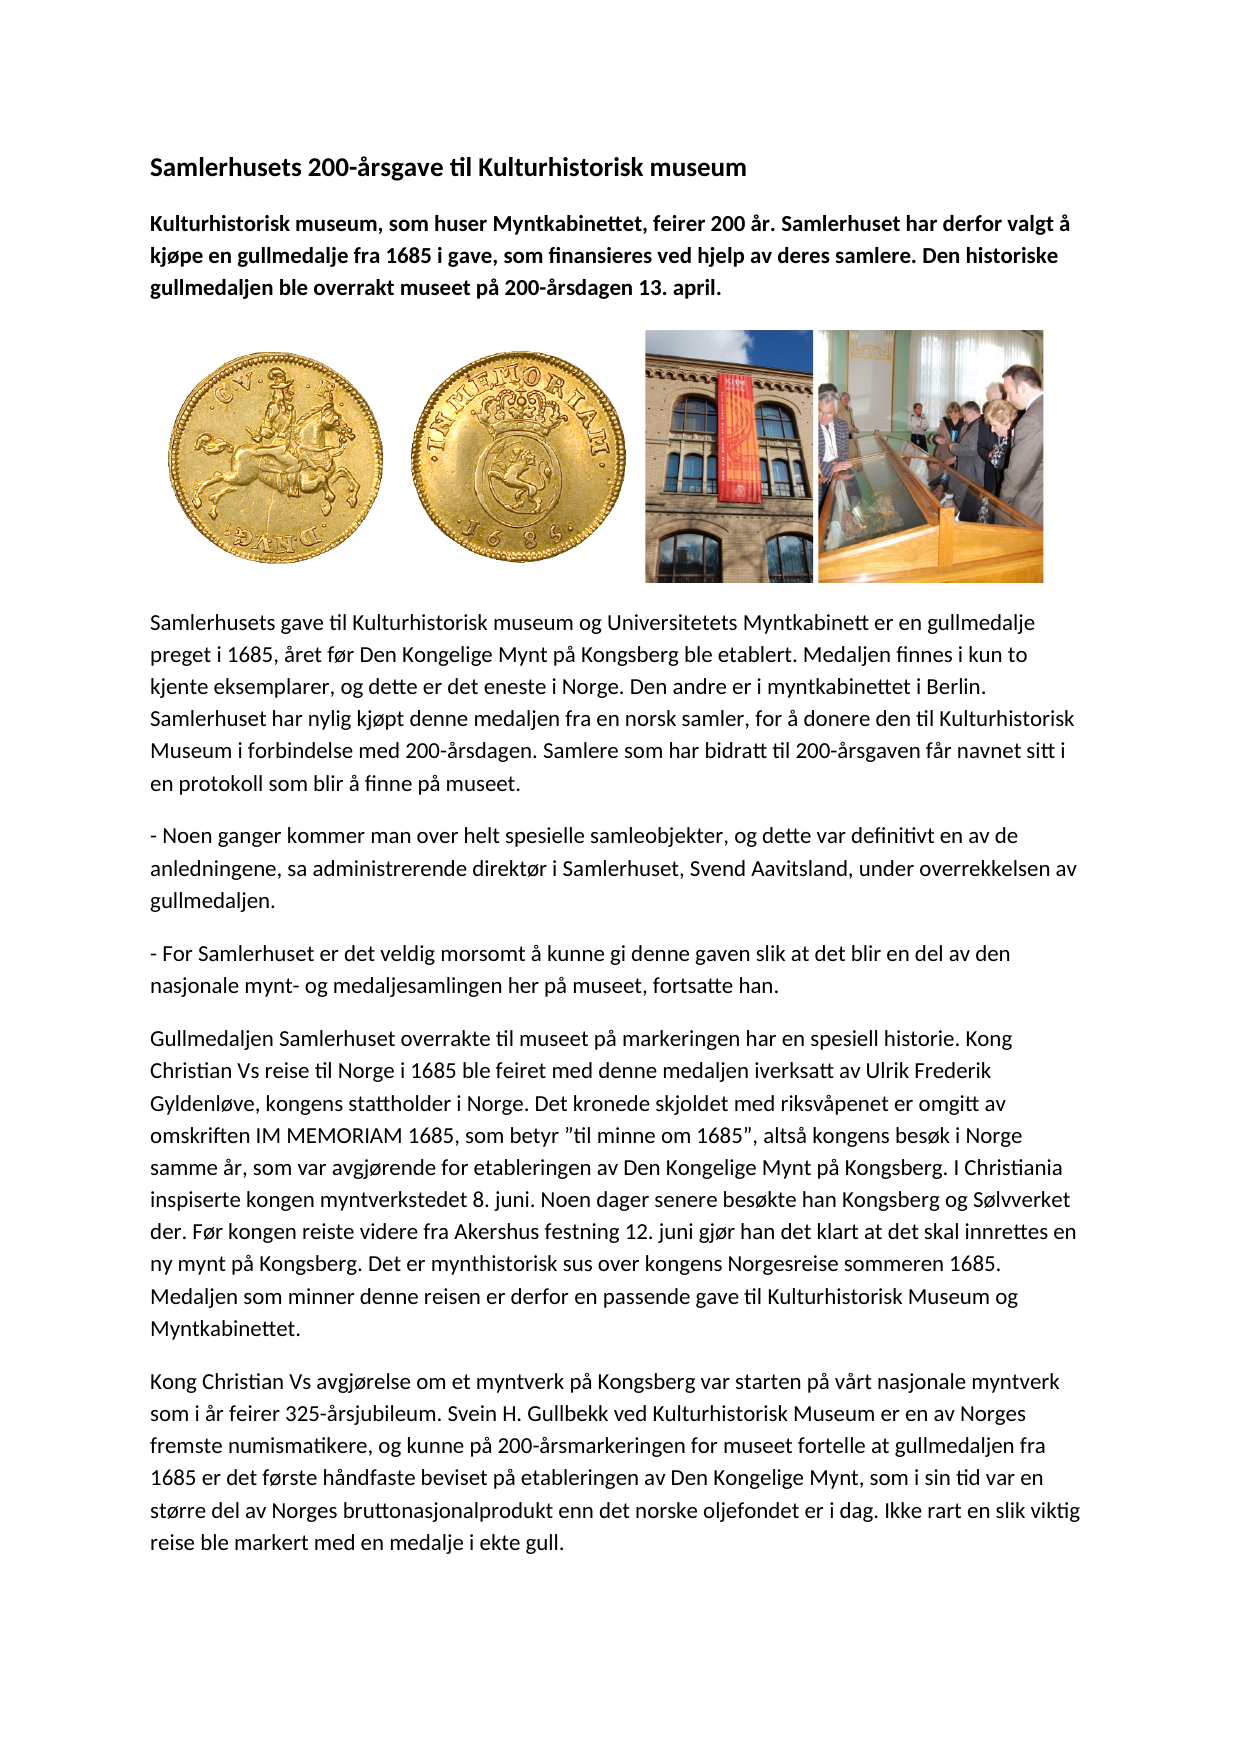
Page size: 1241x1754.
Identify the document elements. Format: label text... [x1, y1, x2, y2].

picture [150, 326, 814, 583]
text Kong Christian Vs avgjørelse om et myntverk på Kongsberg var starten på vårt nasjonale myntverk som i år feirer 325-årsjubileum. Svein H. Gullbekk ved Kulturhistorisk Museum er en av Norges fremste numismatikere, og kunne på 200-årsmarkeringen for museet fortelle at gullmedaljen fra 1685 er det første håndfaste beviset på etableringen av Den Kongelige Mynt, som i sin tid var en større del av Norges bruttonasjonalprodukt enn det norske oljefondet er i dag. Ikke rart en slik viktig reise ble markert med en medalje i ekte gull. [150, 1367, 1090, 1556]
text Samlerhusets gave til Kulturhistorisk museum og Universitetets Myntkabinett er en gullmedalje preget i 1685, året før Den Kongelige Mynt på Kongsberg ble etablert. Medaljen finnes i kun to kjente eksemplarer, og dette er det eneste i Norge. Den andre er i myntkabinettet i Berlin. Samlerhuset har nylig kjøpt denne medaljen fra en norsk samler, for å donere den til Kulturhistorisk Museum i forbindelse med 200-årsdagen. Samlere som har bidratt til 200-årsgaven får navnet sitt i en protokoll som blir å finne på museet. [150, 608, 1090, 797]
text - Noen ganger kommer man over helt spesielle samleobjekter, og dette var definitivt en av de anledningene, sa administrerende direktør i Samlerhuset, Svend Aavitsland, under overrekkelsen av gullmedaljen. [150, 822, 1090, 914]
text Gullmedaljen Samlerhuset overrakte til museet på markeringen har en spesiell historie. Kong Christian Vs reise til Norge i 1685 ble feiret med denne medaljen iverksatt av Ulrik Frederik Gyldenløve, kongens stattholder i Norge. Det kronede skjoldet med riksvåpenet er omgitt av omskriften IM MEMORIAM 1685, som betyr ”til minne om 1685”, altså kongens besøk i Norge samme år, som var avgjørende for etableringen av Den Kongelige Mynt på Kongsberg. I Christiania inspiserte kongen myntverkstedet 8. juni. Noen dager senere besøkte han Kongsberg og Sølvverket der. Før kongen reiste videre fra Akershus festning 12. juni gjør han det klart at det skal innrettes en ny mynt på Kongsberg. Det er mynthistorisk sus over kongens Norgesreise sommeren 1685. Medaljen som minner denne reisen er derfor en passende gave til Kulturhistorisk Museum og Myntkabinettet. [150, 1024, 1090, 1342]
text - For Samlerhuset er det veldig morsomt å kunne gi denne gaven slik at det blir en del av den nasjonale mynt- og medaljesamlingen her på museet, fortsatte han. [150, 939, 1090, 999]
text Kulturhistorisk museum, som huser Myntkabinettet, feirer 200 år. Samlerhuset har derfor valgt å kjøpe en gullmedalje fra 1685 i gave, som finansieres ved hjelp av deres samlere. Den historiske gullmedaljen ble overrakt museet på 200-årsdagen 13. april. [150, 209, 1090, 301]
text Samlerhusets 200-årsgave til Kulturhistorisk museum [150, 150, 1090, 183]
picture [818, 330, 1044, 583]
